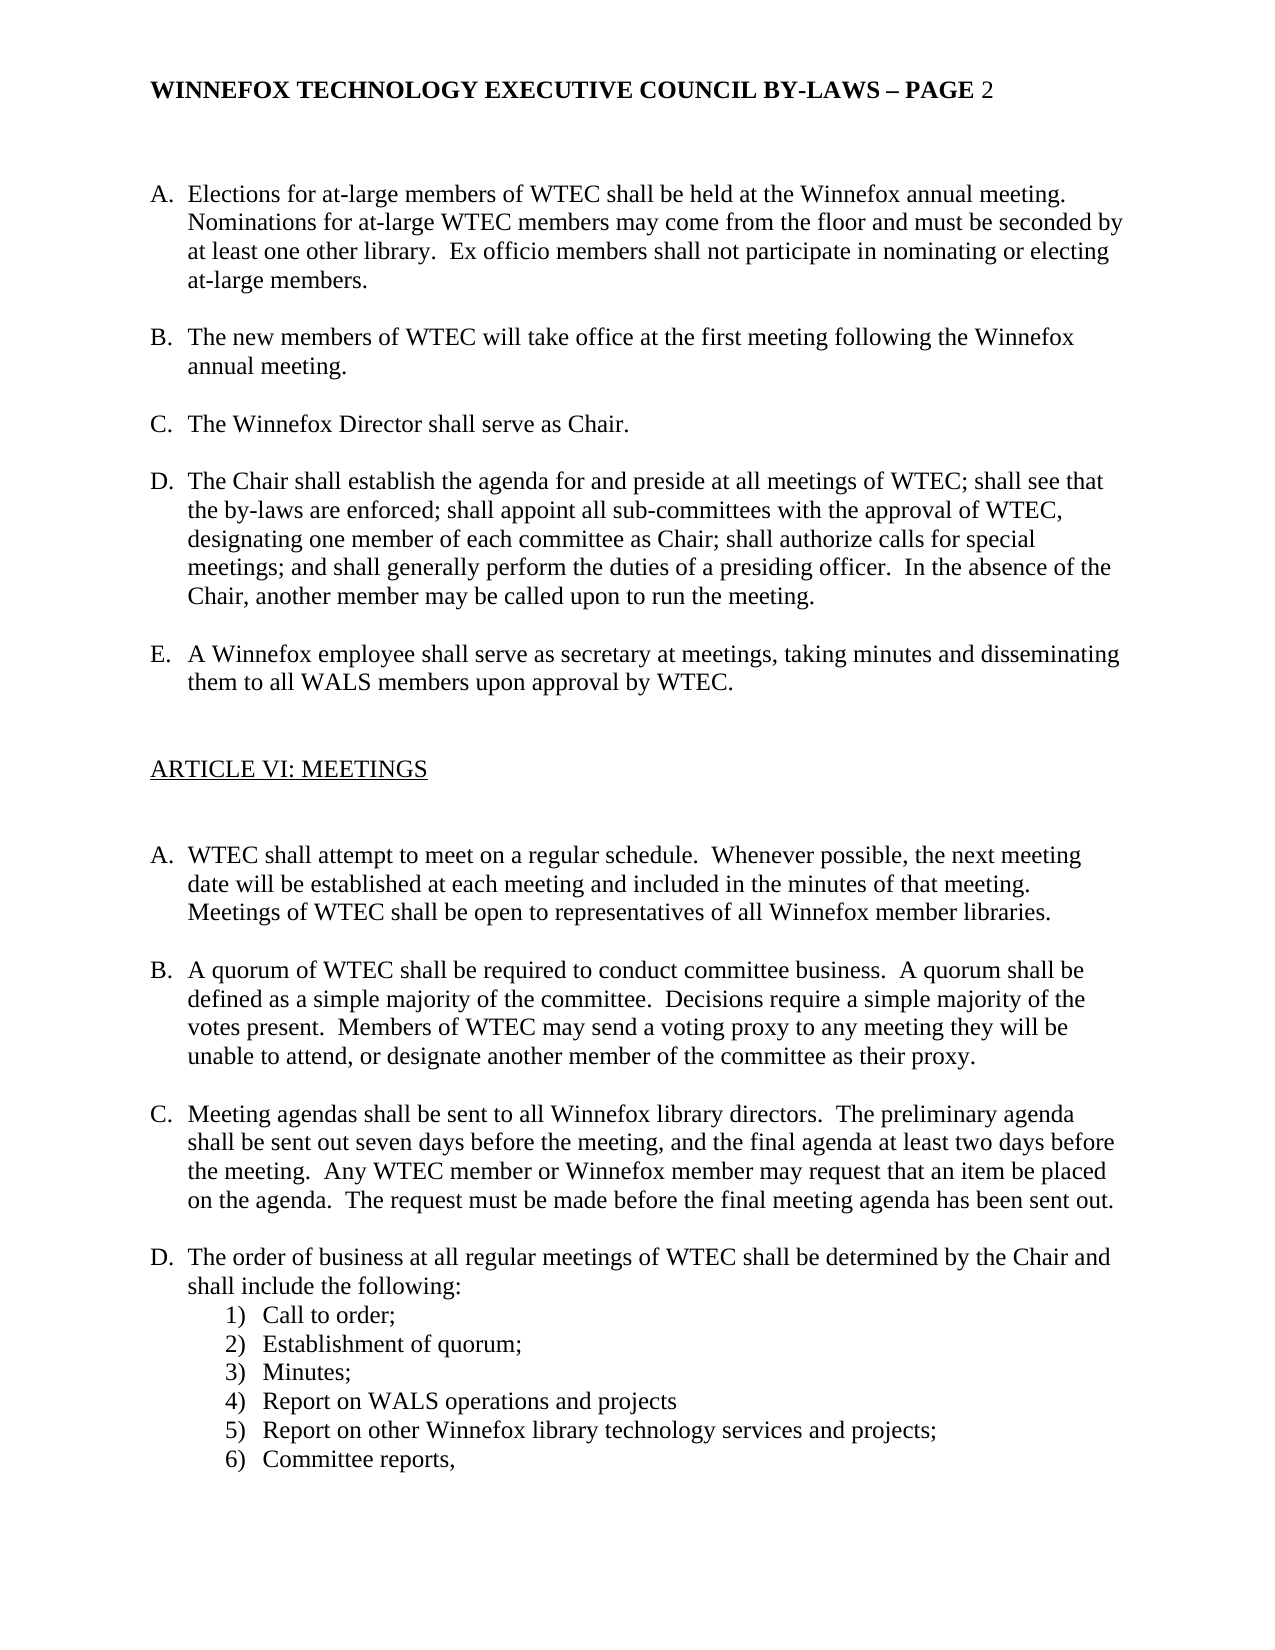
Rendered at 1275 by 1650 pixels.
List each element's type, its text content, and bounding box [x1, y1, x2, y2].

list Minutes; [225, 1357, 1125, 1386]
list Elections for at-large members of WTEC shall be held at the Winnefox annual meeting. Nominations for at-large WTEC members may come from the floor and must be seconded by at least one other library. Ex officio members shall not participate in nominating or electing at-large members. [150, 179, 1125, 294]
list A quorum of WTEC shall be required to conduct committee business. A quorum shall be defined as a simple majority of the committee. Decisions require a simple majority of the votes present. Members of WTEC may send a voting proxy to any meeting they will be unable to attend, or designate another member of the committee as their proxy. [150, 955, 1125, 1070]
list Meeting agendas shall be sent to all Winnefox library directors. The preliminary agenda shall be sent out seven days before the meeting, and the final agenda at least two days before the meeting. Any WTEC member or Winnefox member may request that an item be placed on the agenda. The request must be made before the final meeting agenda has been sent out. [150, 1099, 1125, 1214]
list Report on WALS operations and projects [225, 1386, 1125, 1415]
list A Winnefox employee shall serve as secretary at meetings, taking minutes and disseminating them to all WALS members upon approval by WTEC. [150, 639, 1125, 696]
list WTEC shall attempt to meet on a regular schedule. Whenever possible, the next meeting date will be established at each meeting and included in the minutes of that meeting. Meetings of WTEC shall be open to representatives of all Winnefox member libraries. [150, 840, 1125, 926]
text ARTICLE VI: MEETINGS [150, 754, 1125, 782]
list Establishment of quorum; [225, 1329, 1125, 1357]
list Report on other Winnefox library technology services and projects; [225, 1415, 1125, 1444]
list The Winnefox Director shall serve as Chair. [150, 409, 1125, 437]
list Committee reports, [225, 1444, 1125, 1472]
list The new members of WTEC will take office at the first meeting following the Winnefox annual meeting. [150, 322, 1125, 380]
list The order of business at all regular meetings of WTEC shall be determined by the Chair and shall include the following: [150, 1242, 1125, 1300]
list Call to order; [225, 1300, 1125, 1329]
list The Chair shall establish the agenda for and preside at all meetings of WTEC; shall see that the by-laws are enforced; shall appoint all sub-committees with the approval of WTEC, designating one member of each committee as Chair; shall authorize calls for special meetings; and shall generally perform the duties of a presiding officer. In the absence of the Chair [150, 466, 1125, 610]
